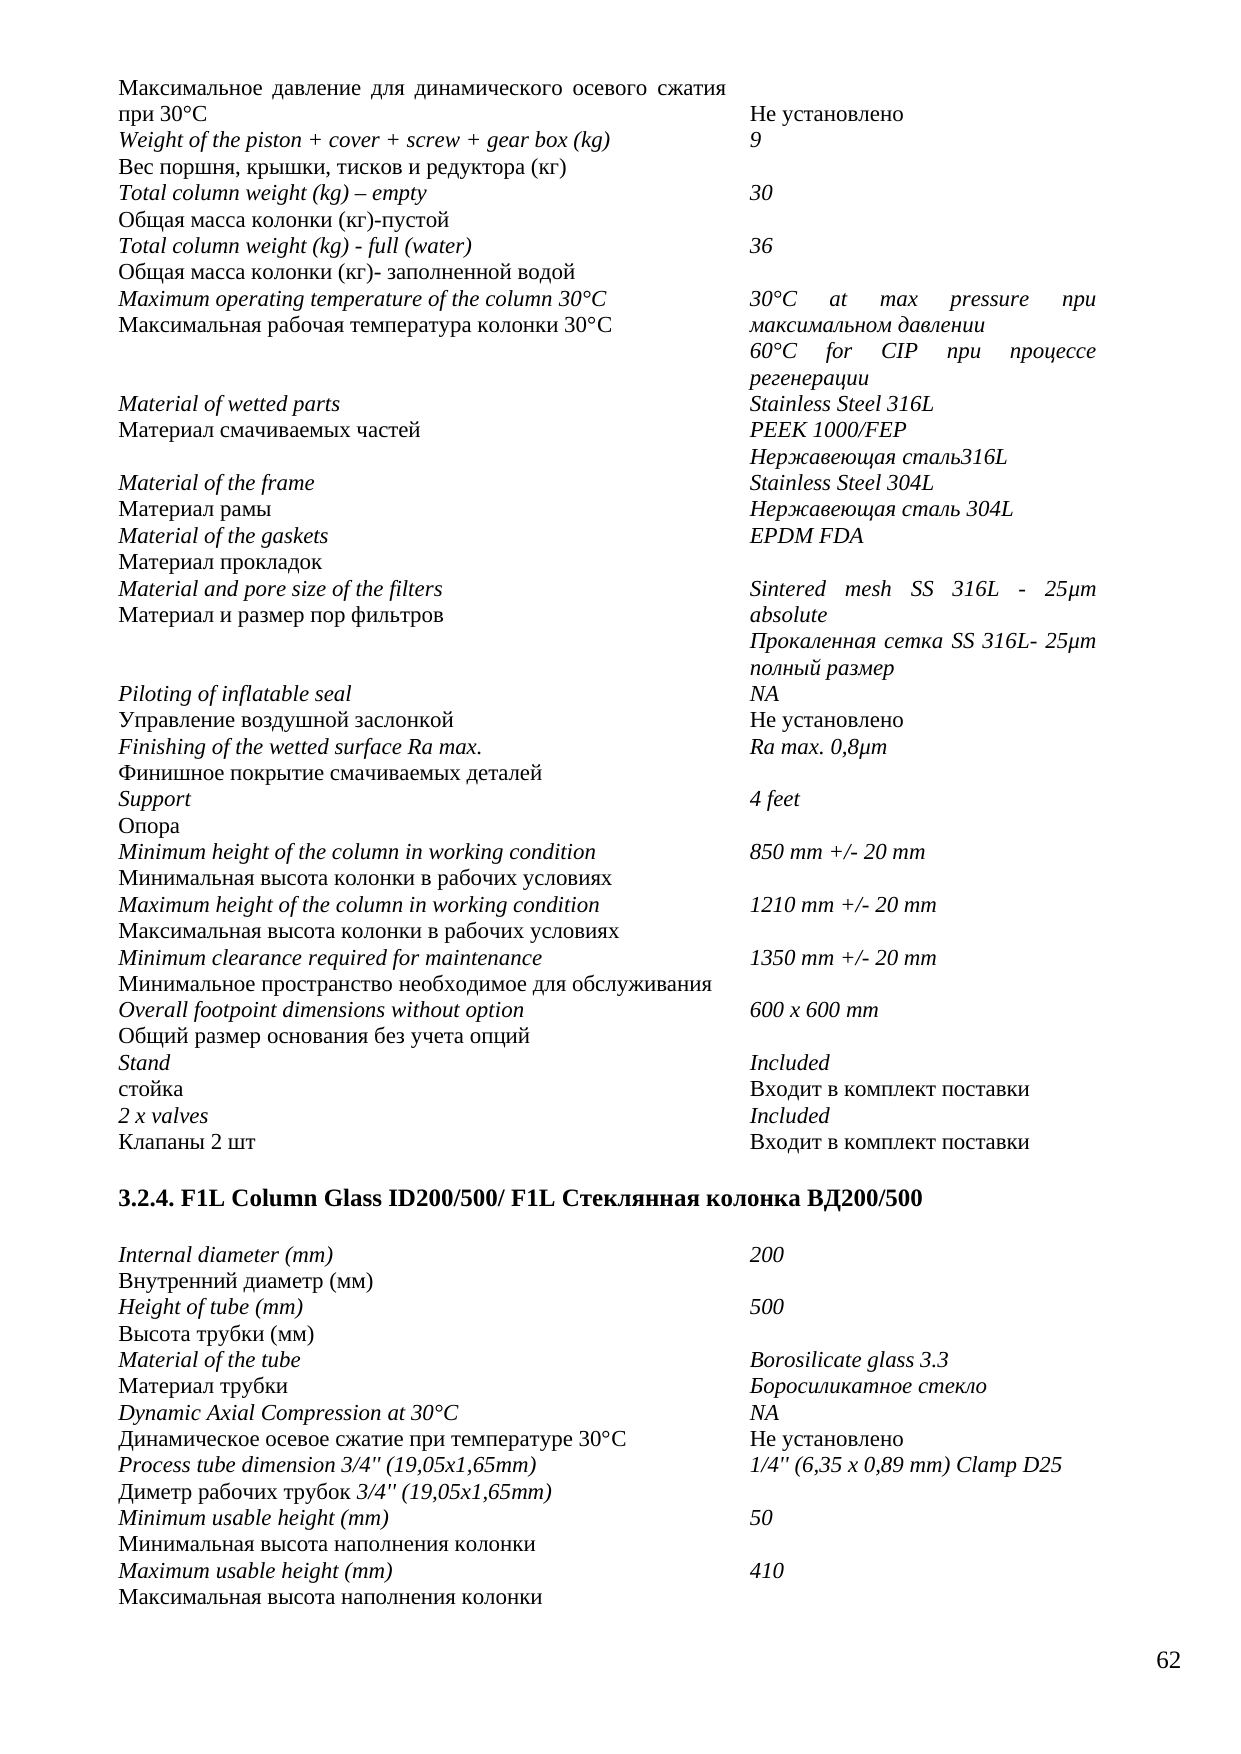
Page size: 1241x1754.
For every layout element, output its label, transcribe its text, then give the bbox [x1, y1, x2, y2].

table_cell 4 feet [738, 785, 1107, 838]
table_cell Material of the gaskets Материал прокладок [107, 522, 738, 574]
table_cell Borosilicate glass 3.3 Боросиликатное стекло [738, 1346, 1107, 1399]
table_cell NA Не установлено [738, 74, 1107, 127]
table_cell 50 [738, 1504, 1107, 1557]
table_header Internal diameter (mm) Внутренний диаметр (мм) [107, 1241, 738, 1293]
table_cell 30°C at max pressure при максимальном давлении 60°C for CIP при процессе регенерации [738, 285, 1107, 390]
table_cell Height of tube (mm) Высота трубки (мм) [107, 1293, 738, 1346]
table_cell Sintered mesh SS 316L - 25μm absolute Прокаленная сетка SS 316L- 25μm полный размер [738, 575, 1107, 680]
table_cell Material of the tube Материал трубки [107, 1346, 738, 1399]
table_cell Process tube dimension 3/4'' (19,05x1,65mm) Диметр рабочих трубок 3/4'' (19,05x1,65mm) [107, 1451, 738, 1504]
table_cell 850 mm +/- 20 mm [738, 838, 1107, 891]
table_cell Maximum height of the column in working condition Максимальная высота колонки в рабочих условиях [107, 891, 738, 943]
table_header 200 [738, 1241, 1107, 1293]
table_cell NA Не установлено [738, 1399, 1107, 1451]
table_cell Maximum usable height (mm) Максимальная высота наполнения колонки [107, 1557, 738, 1609]
table_cell Included Входит в комплект поставки [738, 1049, 1107, 1102]
table_cell Piloting of inflatable seal Управление воздушной заслонкой [107, 680, 738, 733]
table_cell 30 [738, 179, 1107, 232]
table_cell Minimum height of the column in working condition Минимальная высота колонки в рабочих условиях [107, 838, 738, 891]
table_cell Material and pore size of the filters Материал и размер пор фильтров [107, 575, 738, 680]
text 3.2.4. F1L Column Glass ID200/500/ F1L Стеклянная колонка ВД200/500 [118, 1183, 1181, 1212]
table_cell Total column weight (kg) - full (water) Общая масса колонки (кг)- заполненной водой [107, 232, 738, 285]
table_cell NA Не установлено [738, 680, 1107, 733]
table_cell Finishing of the wetted surface Ra max. Финишное покрытие смачиваемых деталей [107, 733, 738, 785]
table_cell Weight of the piston + cover + screw + gear box (kg) Вес поршня, крышки, тисков и редуктора (кг) [107, 127, 738, 179]
table_cell Overall footpoint dimensions without option Общий размер основания без учета опций [107, 996, 738, 1049]
table_cell Support Опора [107, 785, 738, 838]
table_cell 1/4'' (6,35 x 0,89 mm) Clamp D25 [738, 1451, 1107, 1504]
table_cell Minimum clearance required for maintenance Минимальное пространство необходимое для обслуживания [107, 944, 738, 996]
table_cell Stainless Steel 304L Нержавеющая сталь 304L [738, 469, 1107, 522]
table_cell EPDM FDA [738, 522, 1107, 574]
table_cell Ra max. 0,8μm [738, 733, 1107, 785]
table_cell 500 [738, 1293, 1107, 1346]
table_cell Included Входит в комплект поставки [738, 1102, 1107, 1154]
table_cell Material of wetted parts Материал смачиваемых частей [107, 390, 738, 469]
table_cell 36 [738, 232, 1107, 285]
table_cell 2 x valves Клапаны 2 шт [107, 1102, 738, 1154]
table_cell Dynamic Axial Compression at 30°C Динамическое осевое сжатие при температуре 30°C [107, 1399, 738, 1451]
table_cell 410 [738, 1557, 1107, 1609]
table_cell Material of the frame Материал рамы [107, 469, 738, 522]
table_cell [107, 74, 738, 127]
table_cell Stand стойка [107, 1049, 738, 1102]
table_cell 1350 mm +/- 20 mm [738, 944, 1107, 996]
table_cell 9 [738, 127, 1107, 179]
table_cell Maximum operating temperature of the column 30°C Максимальная рабочая температура колонки 30°C [107, 285, 738, 390]
table_cell Total column weight (kg) – empty Общая масса колонки (кг)-пустой [107, 179, 738, 232]
table_cell Minimum usable height (mm) Минимальная высота наполнения колонки [107, 1504, 738, 1557]
table_cell 600 х 600 mm [738, 996, 1107, 1049]
table_cell Stainless Steel 316L PEEK 1000/FEP Нержавеющая сталь316L [738, 390, 1107, 469]
table_cell 1210 mm +/- 20 mm [738, 891, 1107, 943]
